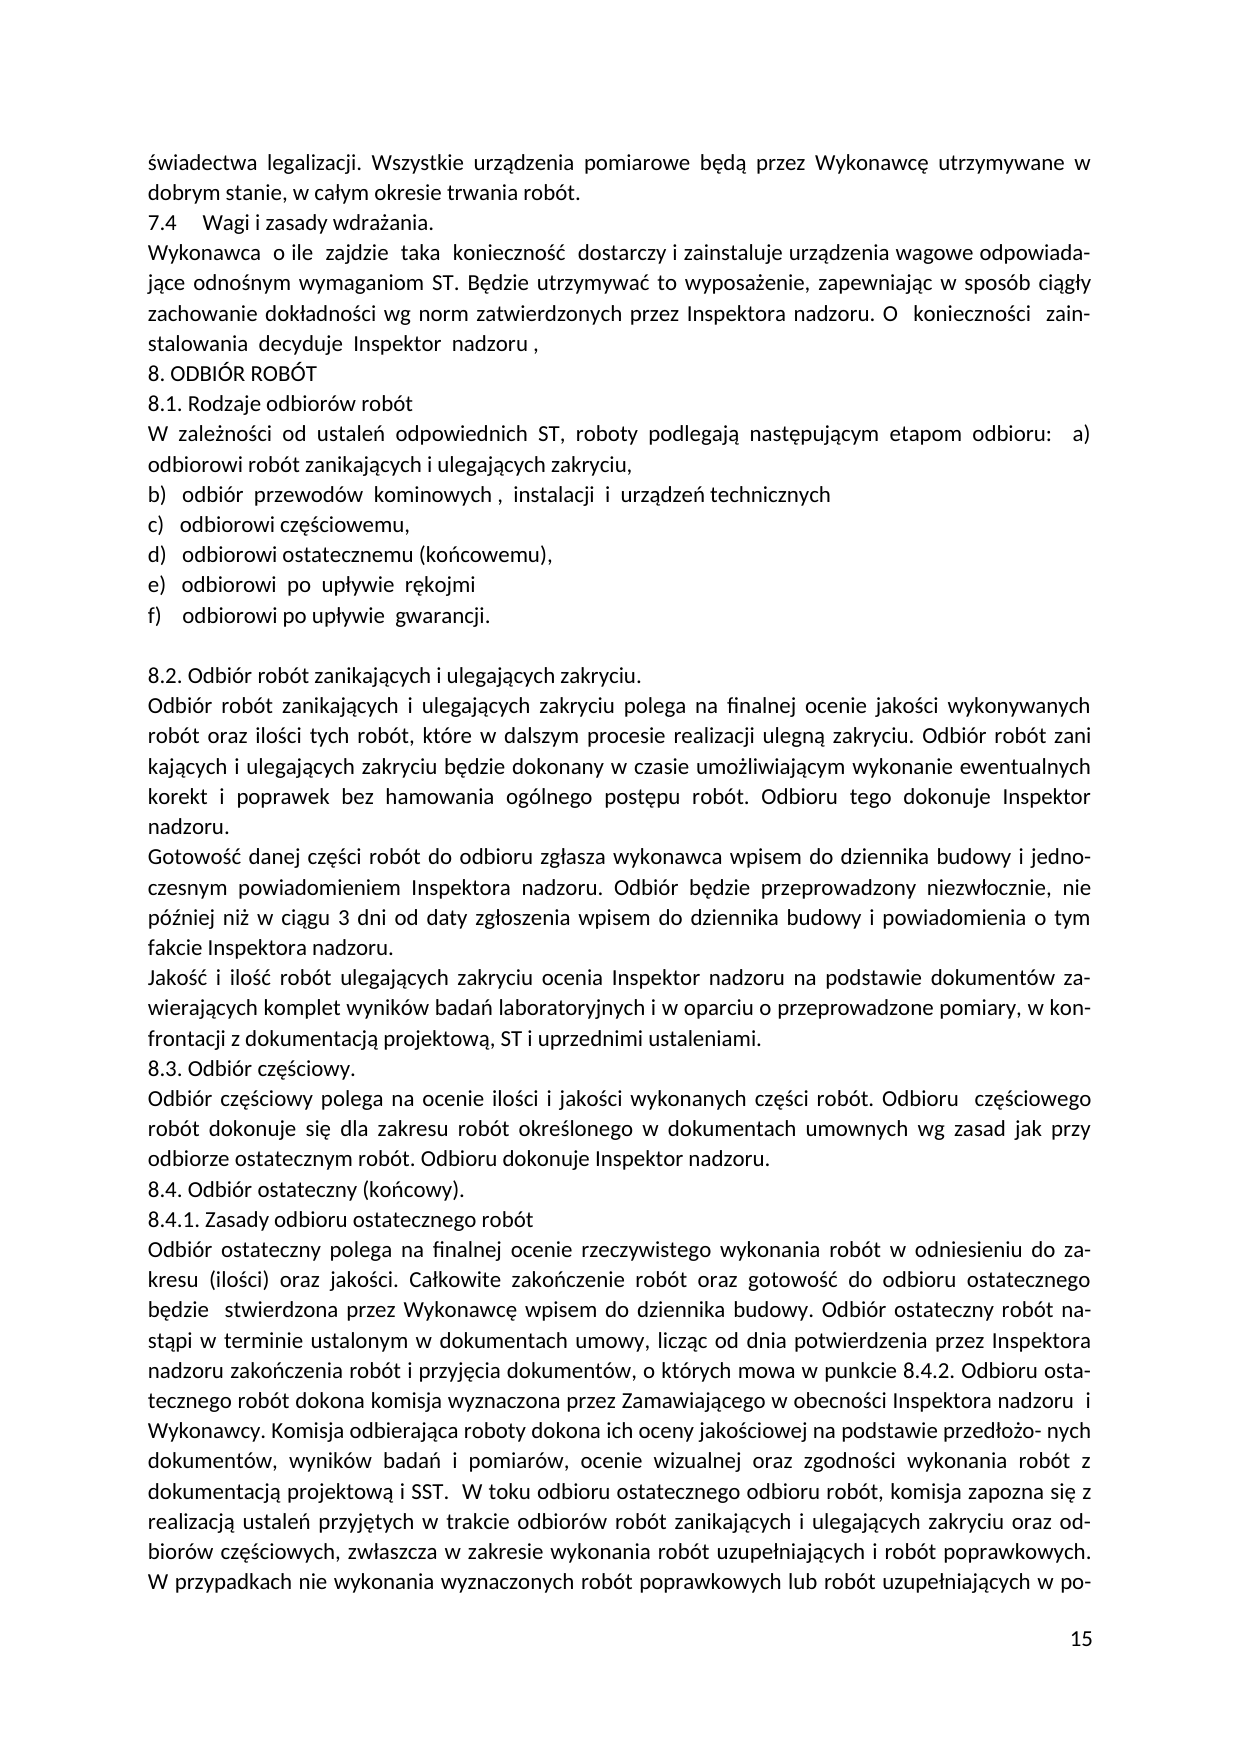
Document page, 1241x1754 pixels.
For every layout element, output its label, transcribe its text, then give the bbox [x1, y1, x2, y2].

text 8.3. Odbiór częściowy. [148, 1054, 1093, 1082]
text d) odbiorowi ostatecznemu (końcowemu), [148, 540, 1093, 568]
text f) odbiorowi po upływie gwarancji. [148, 601, 1093, 629]
text Wykonawca o ile zajdzie taka konieczność dostarczy i zainstaluje urządzenia wagowe odpowiada- jące odnośnym wymaganiom ST. Będzie utrzymywać to wyposażenie, zapewniając w sposób ciągły zachowanie dokładności wg norm zatwierdzonych przez Inspektora nadzoru. O konieczności zain- stalowania decyduje Inspektor nadzoru , [148, 238, 1093, 357]
text 8. ODBIÓR ROBÓT [148, 359, 1093, 387]
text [148, 1235, 1093, 1595]
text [148, 148, 1093, 206]
text Odbiór częściowy polega na ocenie ilości i jakości wykonanych części robót. Odbioru częściowego robót dokonuje się dla zakresu robót określonego w dokumentach umownych wg zasad jak przy odbiorze ostatecznym robót. Odbioru dokonuje Inspektor nadzoru. [148, 1084, 1093, 1172]
text Odbiór robót zanikających i ulegających zakryciu polega na finalnej ocenie jakości wykonywanych robót oraz ilości tych robót, które w dalszym procesie realizacji ulegną zakryciu. Odbiór robót zani kających i ulegających zakryciu będzie dokonany w czasie umożliwiającym wykonanie ewentualnych korekt i poprawek bez hamowania ogólnego postępu robót. Odbioru tego dokonuje Inspektor nadzoru. [148, 691, 1093, 840]
text 8.1. Rodzaje odbiorów robót [148, 389, 1093, 417]
text Gotowość danej części robót do odbioru zgłasza wykonawca wpisem do dziennika budowy i jedno- czesnym powiadomieniem Inspektora nadzoru. Odbiór będzie przeprowadzony niezwłocznie, nie później niż w ciągu 3 dni od daty zgłoszenia wpisem do dziennika budowy i powiadomienia o tym fakcie Inspektora nadzoru. [148, 842, 1093, 961]
text Jakość i ilość robót ulegających zakryciu ocenia Inspektor nadzoru na podstawie dokumentów za- wierających komplet wyników badań laboratoryjnych i w oparciu o przeprowadzone pomiary, w kon- frontacji z dokumentacją projektową, ST i uprzednimi ustaleniami. [148, 963, 1093, 1052]
text 8.4.1. Zasady odbioru ostatecznego robót [148, 1205, 1093, 1233]
text e) odbiorowi po upływie rękojmi [148, 571, 1093, 598]
text b) odbiór przewodów kominowych , instalacji i urządzeń technicznych [148, 480, 1093, 508]
text 7.4 Wagi i zasady wdrażania. [148, 208, 1093, 236]
text W zależności od ustaleń odpowiednich ST, roboty podlegają następującym etapom odbioru: a) odbiorowi robót zanikających i ulegających zakryciu, [148, 419, 1093, 478]
text 8.2. Odbiór robót zanikających i ulegających zakryciu. [148, 661, 1093, 689]
text 8.4. Odbiór ostateczny (końcowy). [148, 1175, 1093, 1203]
text c) odbiorowi częściowemu, [148, 510, 1093, 538]
